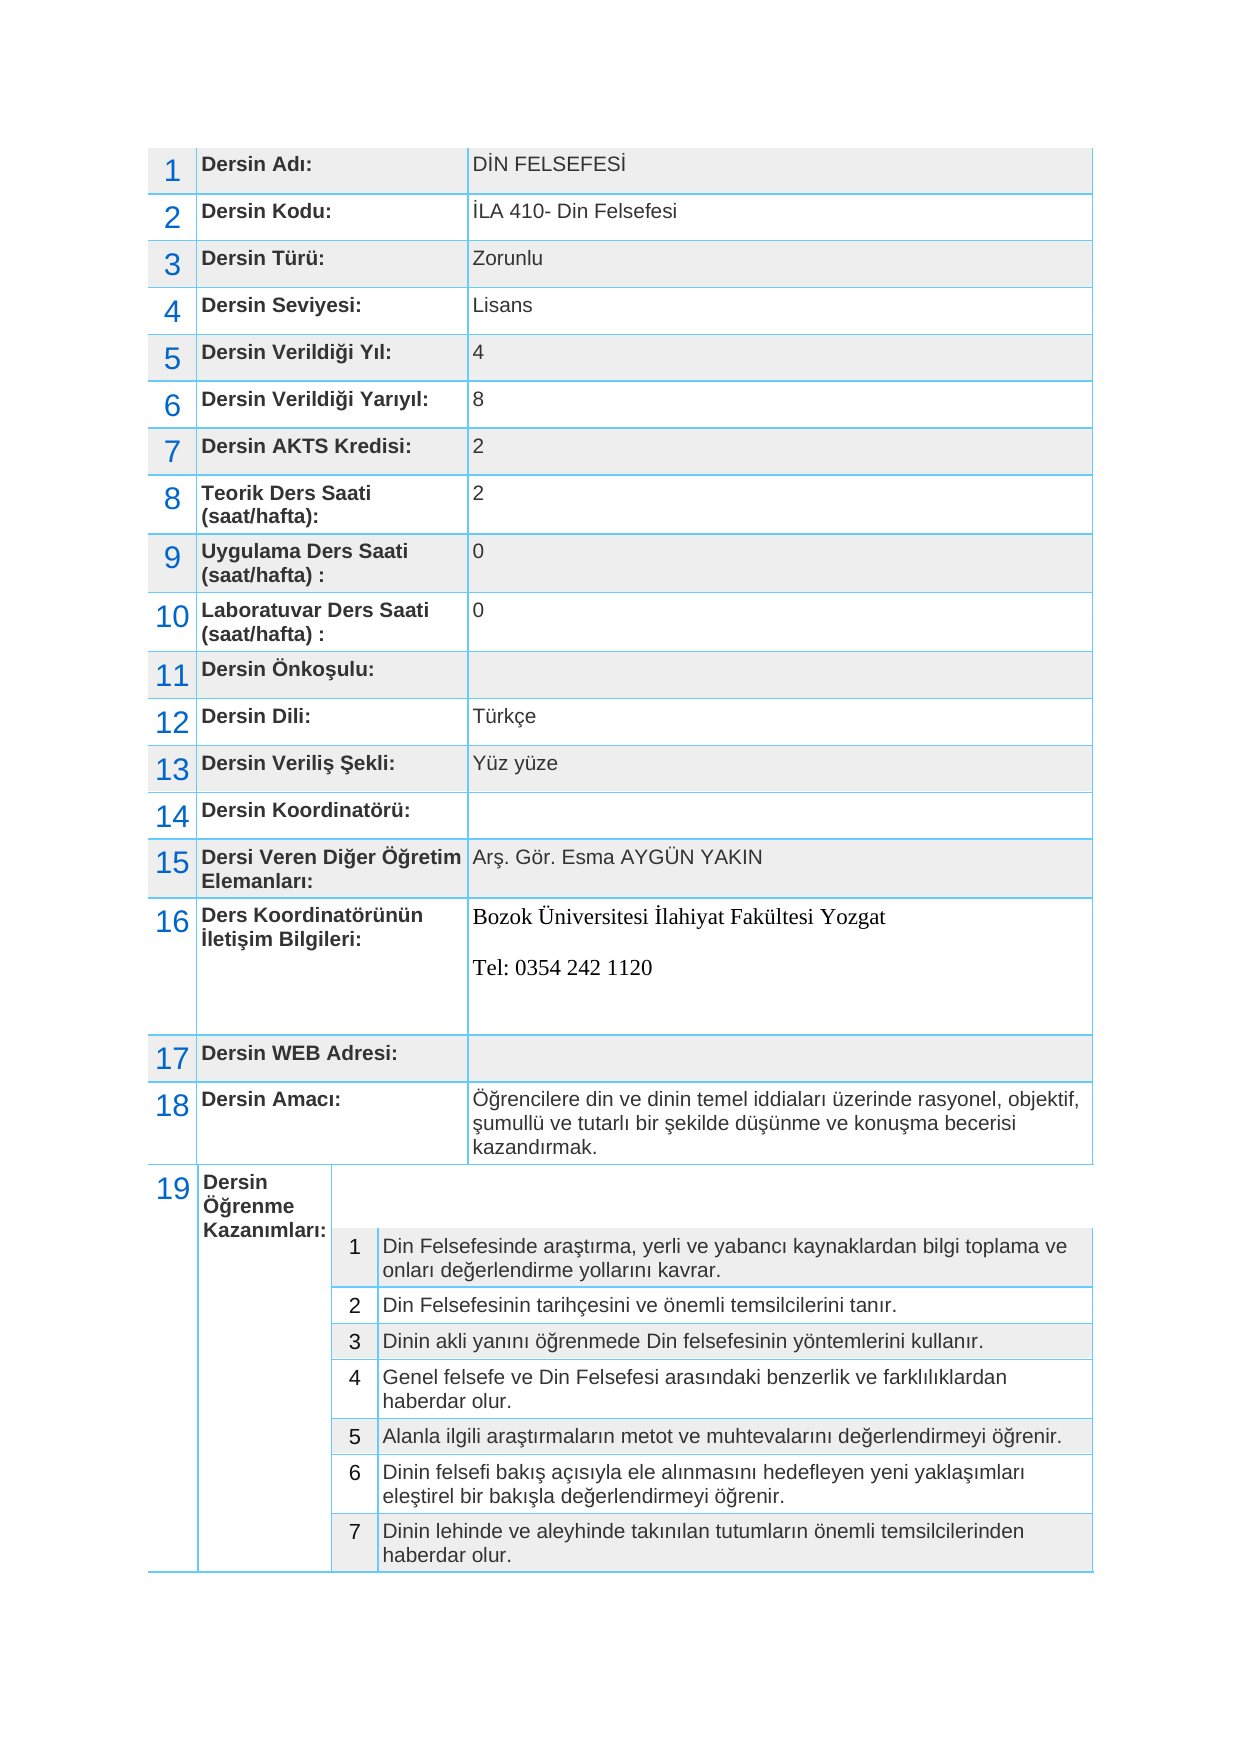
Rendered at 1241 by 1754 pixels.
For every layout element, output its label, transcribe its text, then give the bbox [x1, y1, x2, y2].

table_cell Zorunlu [469, 241, 1092, 287]
table_cell Dersin Kodu: [197, 195, 467, 240]
table_cell 1 [332, 1228, 377, 1286]
table_cell Dersin Veriliş Şekli: [197, 746, 467, 791]
table_header Dersin Öğrenme Kazanımları: [199, 1165, 331, 1571]
table_cell Laboratuvar Ders Saati (saat/hafta) : [197, 593, 467, 651]
table_cell Öğrencilere din ve dinin temel iddiaları üzerinde rasyonel, objektif, şumullü ve tutarlı bir şekilde düşünme ve konuşma becerisi kazandırmak. [469, 1083, 1092, 1164]
table_cell Dersin WEB Adresi: [197, 1036, 467, 1081]
table_cell 8 [148, 476, 196, 533]
table_cell Genel felsefe ve Din Felsefesi arasındaki benzerlik ve farklılıklardan haberdar olur. [379, 1360, 1092, 1417]
table_cell Dersin Amacı: [197, 1083, 467, 1164]
table_cell Dersin Verildiği Yarıyıl: [197, 382, 467, 427]
table_cell [469, 793, 1092, 838]
table_cell 16 [148, 899, 196, 1034]
table_cell 2 [332, 1288, 377, 1322]
table_cell 0 [469, 535, 1092, 592]
table_cell Dersin Dili: [197, 699, 467, 744]
table_cell Dersin Seviyesi: [197, 288, 467, 333]
table_cell 15 [148, 840, 196, 897]
table_header DİN FELSEFESİ [469, 148, 1092, 193]
table_cell 0 [469, 593, 1092, 651]
table_cell 4 [148, 288, 196, 333]
table_cell Türkçe [469, 699, 1092, 744]
table_cell 5 [332, 1419, 377, 1453]
table_cell Dersin Türü: [197, 241, 467, 287]
table_cell 7 [148, 429, 196, 474]
table_cell Din Felsefesinin tarihçesini ve önemli temsilcilerini tanır. [379, 1288, 1092, 1322]
table_cell 3 [332, 1324, 377, 1358]
table_cell Uygulama Ders Saati (saat/hafta) : [197, 535, 467, 592]
table_cell 8 [469, 382, 1092, 427]
table_cell [469, 1036, 1092, 1081]
table_cell 12 [148, 699, 196, 744]
table_cell Dinin felsefi bakış açısıyla ele alınmasını hedefleyen yeni yaklaşımları eleştirel bir bakışla değerlendirmeyi öğrenir. [379, 1455, 1092, 1512]
table_cell Yüz yüze [469, 746, 1092, 791]
table_cell 6 [148, 382, 196, 427]
table_cell 18 [148, 1083, 196, 1164]
table_cell 10 [148, 593, 196, 651]
table_cell 14 [148, 793, 196, 838]
table_cell 17 [148, 1036, 196, 1081]
table_cell 4 [332, 1360, 377, 1417]
table_cell 2 [469, 429, 1092, 474]
table_cell Dinin lehinde ve aleyhinde takınılan tutumların önemli temsilcilerinden haberdar olur. [379, 1514, 1092, 1571]
table_cell Ders Koordinatörünün İletişim Bilgileri: [197, 899, 467, 1034]
table_cell Lisans [469, 288, 1092, 333]
table_cell 3 [148, 241, 196, 287]
table_cell İLA 410- Din Felsefesi [469, 195, 1092, 240]
table_cell 9 [148, 535, 196, 592]
table_header 19 [148, 1165, 197, 1571]
table_cell Dersin Verildiği Yıl: [197, 335, 467, 380]
table_cell Alanla ilgili araştırmaların metot ve muhtevalarını değerlendirmeyi öğrenir. [379, 1419, 1092, 1453]
table_cell Arş. Gör. Esma AYGÜN YAKIN [469, 840, 1092, 897]
table_cell Dersin Önkoşulu: [197, 652, 467, 698]
table_cell 7 [332, 1514, 377, 1571]
table_cell 4 [469, 335, 1092, 380]
table_cell Dinin akli yanını öğrenmede Din felsefesinin yöntemlerini kullanır. [379, 1324, 1092, 1358]
table_cell Dersin Koordinatörü: [197, 793, 467, 838]
table_cell Teorik Ders Saati (saat/hafta): [197, 476, 467, 533]
table_cell 2 [469, 476, 1092, 533]
table_header 1 [148, 148, 196, 193]
table_cell Dersin AKTS Kredisi: [197, 429, 467, 474]
table_cell [469, 652, 1092, 698]
table_cell Dersi Veren Diğer Öğretim Elemanları: [197, 840, 467, 897]
table_cell Din Felsefesinde araştırma, yerli ve yabancı kaynaklardan bilgi toplama ve onları değerlendirme yollarını kavrar. [379, 1228, 1092, 1286]
table_cell Bozok Üniversitesi İlahiyat Fakültesi Yozgat Tel: 0354 242 1120 [469, 899, 1092, 1034]
table_cell 13 [148, 746, 196, 791]
table_cell 6 [332, 1455, 377, 1512]
table_cell 2 [148, 195, 196, 240]
table_header Dersin Adı: [197, 148, 467, 193]
table_cell 5 [148, 335, 196, 380]
table_cell 11 [148, 652, 196, 698]
